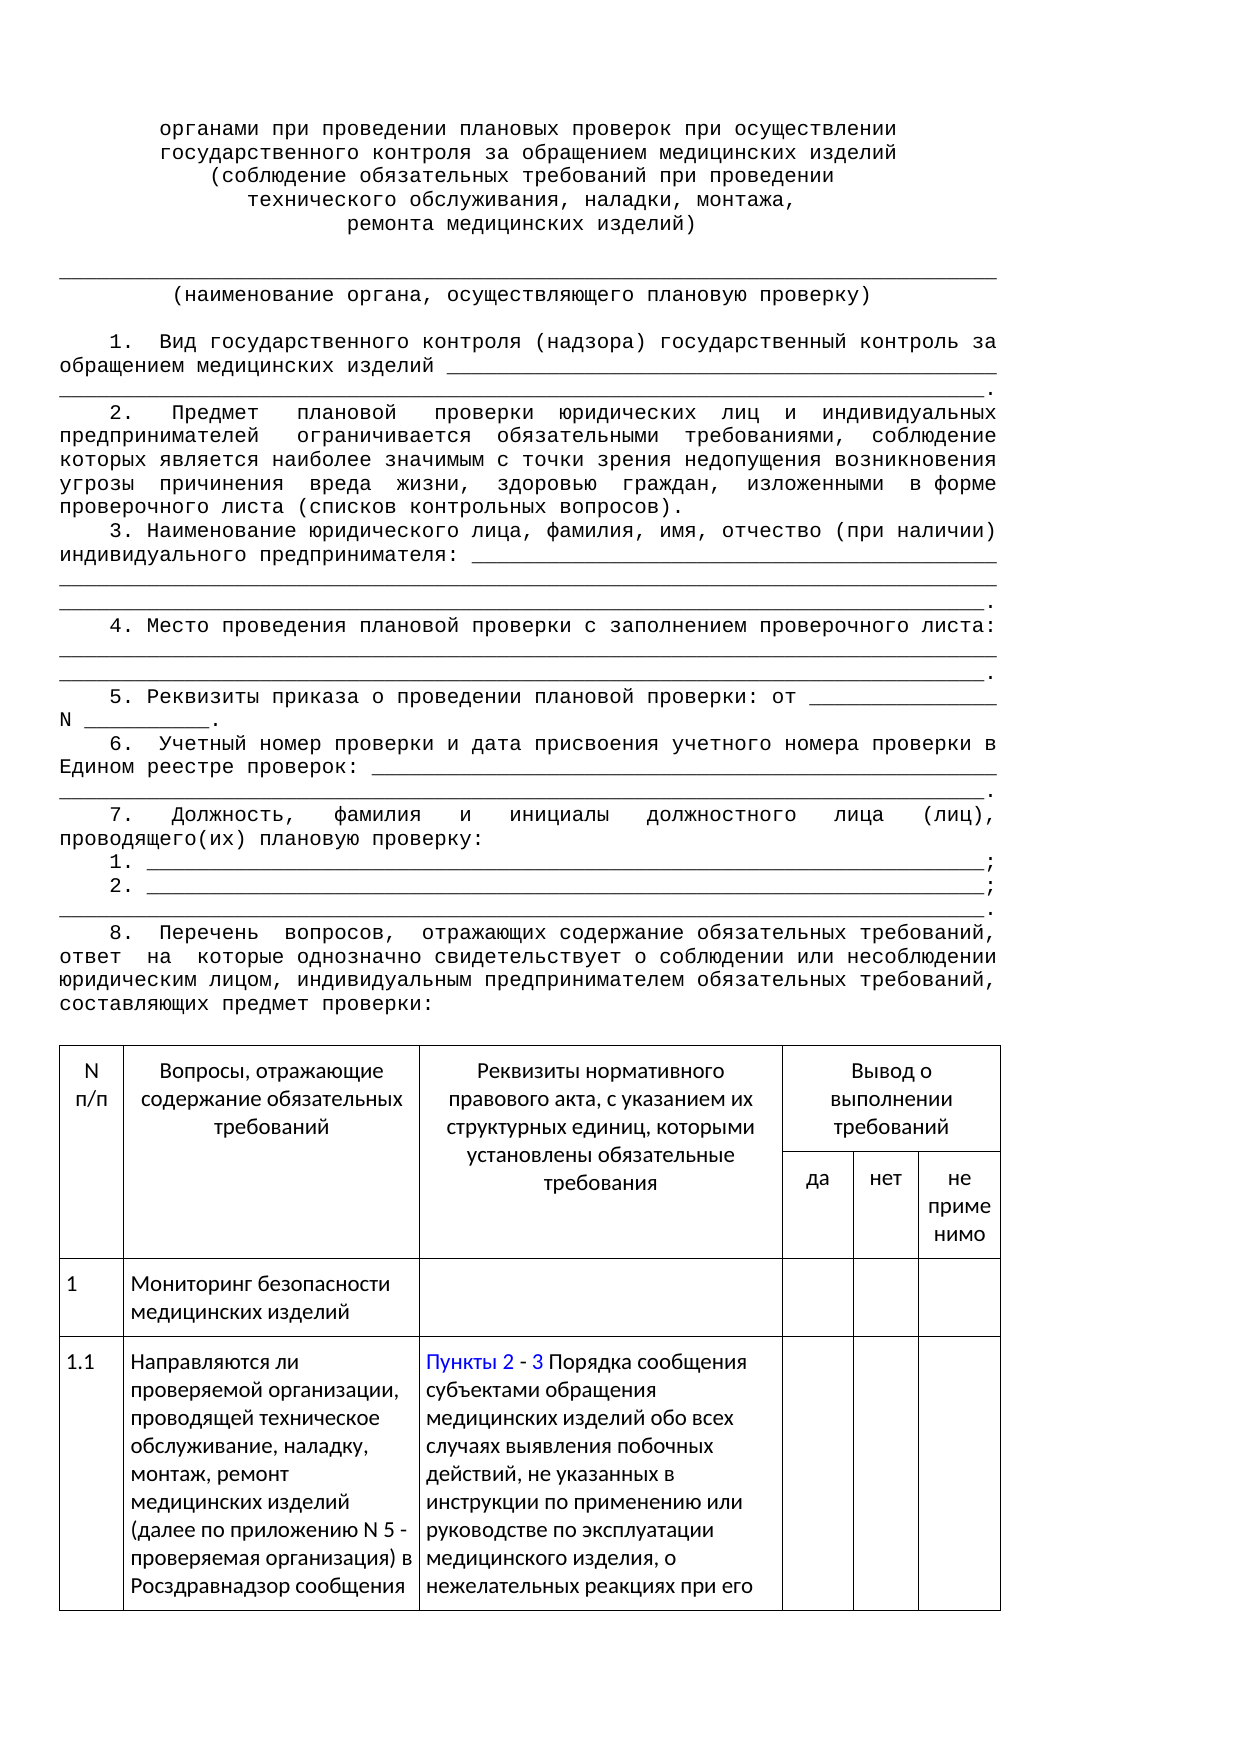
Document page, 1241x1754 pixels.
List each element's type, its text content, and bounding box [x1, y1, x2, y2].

text 7. Должность, фамилия и инициалы должностного лица (лиц), [59, 804, 1152, 827]
text технического обслуживания, наладки, монтажа, [59, 189, 1152, 213]
text проводящего(их) плановую проверку: [59, 827, 1152, 851]
text ___________________________________________________________________________ [59, 567, 1152, 591]
table_cell [919, 1337, 1000, 1610]
text проверочного листа (списков контрольных вопросов). [59, 496, 1152, 520]
table_cell [854, 1259, 918, 1336]
text составляющих предмет проверки: [59, 993, 1152, 1017]
text государственного контроля за обращением медицинских изделий [59, 142, 1152, 165]
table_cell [124, 1337, 419, 1610]
text 1. ___________________________________________________________________; [59, 851, 1152, 875]
text юридическим лицом, индивидуальным предпринимателем обязательных требований, [59, 969, 1152, 993]
text (наименование органа, осуществляющего плановую проверку) [59, 284, 1152, 307]
text (соблюдение обязательных требований при проведении [59, 165, 1152, 189]
text индивидуального предпринимателя: __________________________________________ [59, 544, 1152, 567]
table_cell [783, 1337, 853, 1610]
table_cell не применимо [919, 1152, 1000, 1257]
text __________________________________________________________________________. [59, 898, 1152, 922]
table_cell [420, 1259, 782, 1336]
table_cell [919, 1259, 1000, 1336]
text __________________________________________________________________________. [59, 662, 1152, 686]
table_cell нет [854, 1152, 918, 1257]
text предпринимателей ограничивается обязательными требованиями, соблюдение [59, 426, 1152, 449]
table_header Вопросы, отражающие содержание обязательных требований [124, 1046, 419, 1257]
text 4. Место проведения плановой проверки с заполнением проверочного листа: [59, 615, 1152, 638]
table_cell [420, 1337, 782, 1610]
text ремонта медицинских изделий) [59, 213, 1152, 236]
text 1. Вид государственного контроля (надзора) государственный контроль за [59, 331, 1152, 354]
text 2. Предмет плановой проверки юридических лиц и индивидуальных [59, 402, 1152, 426]
table_header Вывод о выполнении требований [783, 1046, 1000, 1151]
table_cell [854, 1337, 918, 1610]
text 3. Наименование юридического лица, фамилия, имя, отчество (при наличии) [59, 520, 1152, 544]
table_cell [783, 1259, 853, 1336]
text __________________________________________________________________________. [59, 780, 1152, 804]
text Едином реестре проверок: __________________________________________________ [59, 757, 1152, 780]
text 6. Учетный номер проверки и дата присвоения учетного номера проверки в [59, 733, 1152, 757]
text 2. ___________________________________________________________________; [59, 875, 1152, 898]
text угрозы причинения вреда жизни, здоровью граждан, изложенными в форме [59, 473, 1152, 496]
text ответ на которые однозначно свидетельствует о соблюдении или несоблюдении [59, 946, 1152, 969]
table_cell 1 [60, 1259, 123, 1336]
text органами при проведении плановых проверок при осуществлении [59, 118, 1152, 142]
text __________________________________________________________________________. [59, 378, 1152, 402]
text 8. Перечень вопросов, отражающих содержание обязательных требований, [59, 922, 1152, 946]
text 5. Реквизиты приказа о проведении плановой проверки: от _______________ [59, 686, 1152, 709]
table_header Реквизиты нормативного правового акта, с указанием их структурных единиц, которыми установлены обязательные требования [420, 1046, 782, 1257]
table_cell 1.1 [60, 1337, 123, 1610]
text ___________________________________________________________________________ [59, 638, 1152, 662]
text обращением медицинских изделий ____________________________________________ [59, 354, 1152, 378]
table_cell Мониторинг безопасности медицинских изделий [124, 1259, 419, 1336]
text которых является наиболее значимым с точки зрения недопущения возникновения [59, 449, 1152, 473]
table_header N п/п [60, 1046, 123, 1257]
table_cell да [783, 1152, 853, 1257]
text __________________________________________________________________________. [59, 591, 1152, 615]
text N __________. [59, 709, 1152, 733]
text ___________________________________________________________________________ [59, 260, 1152, 284]
